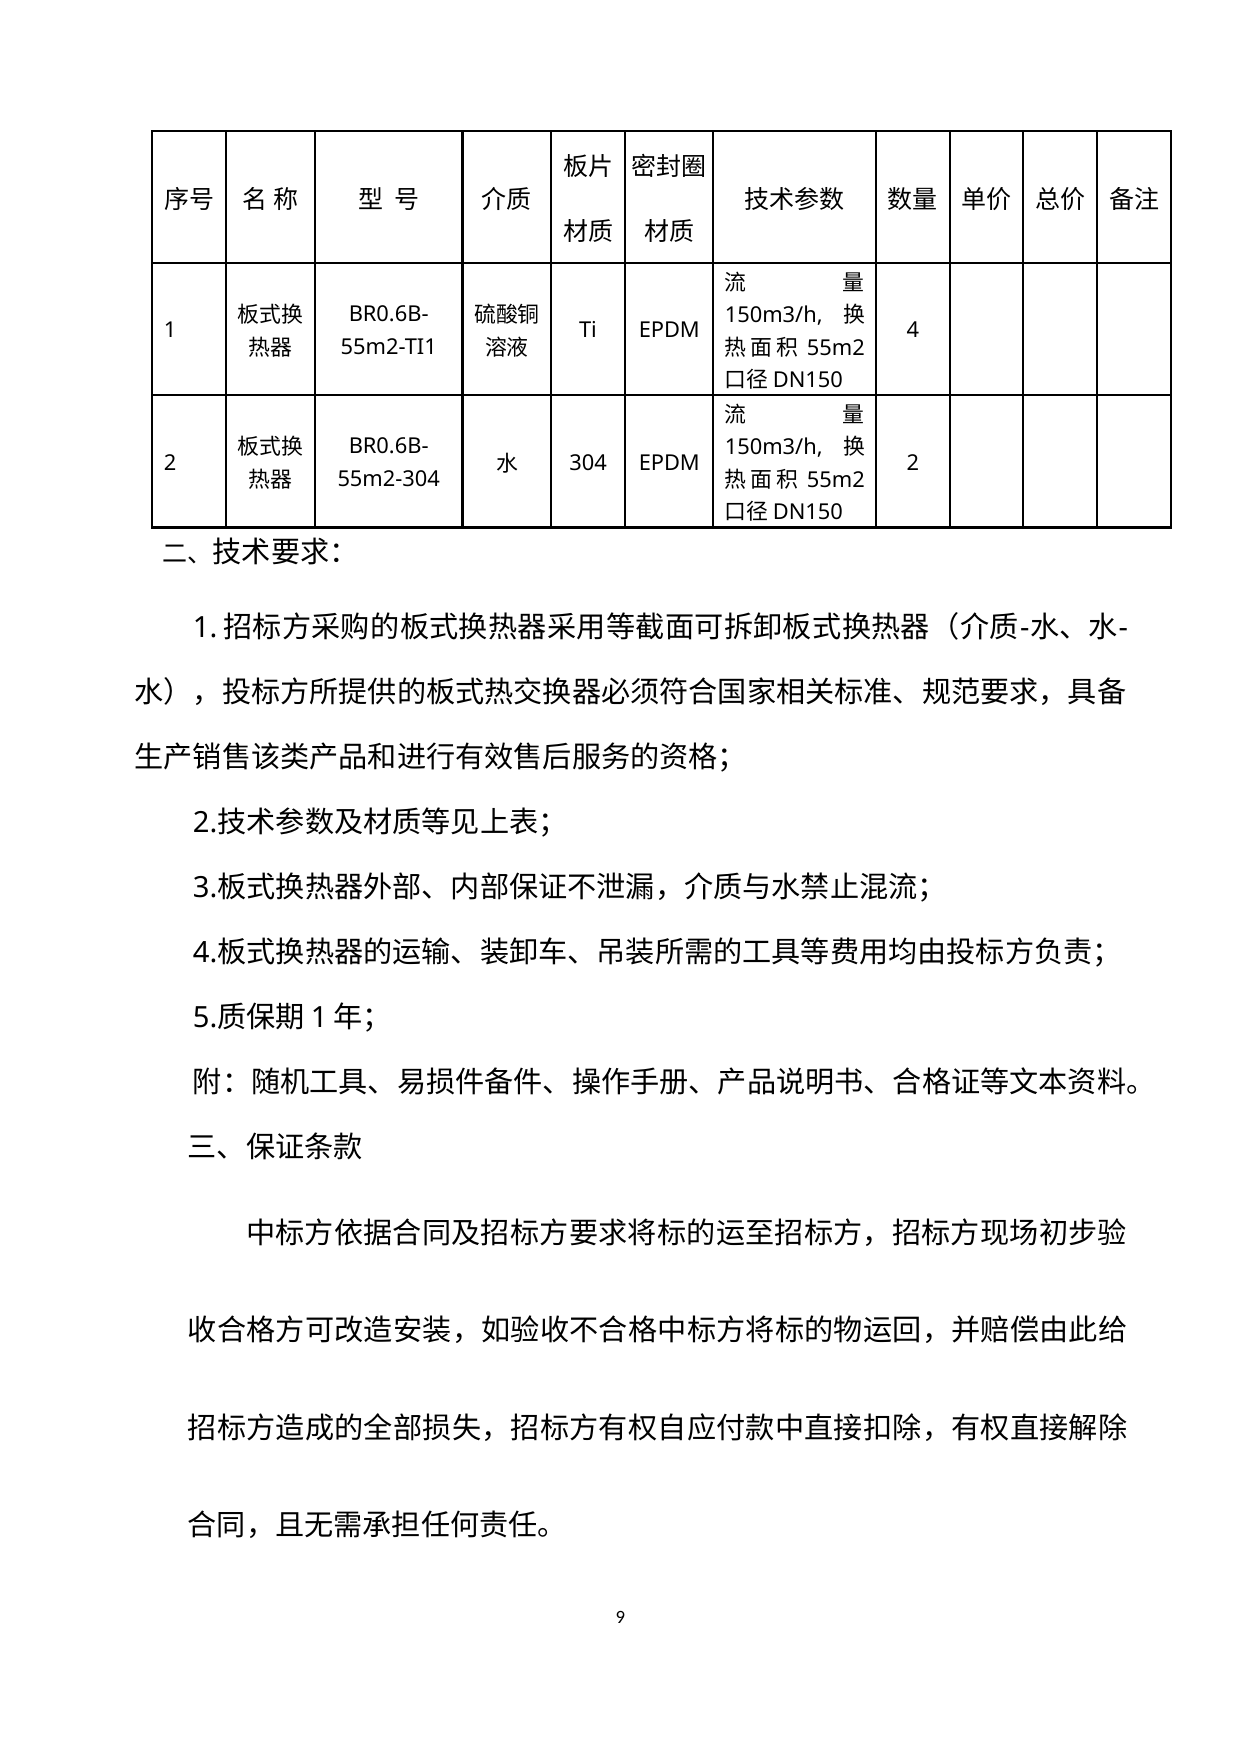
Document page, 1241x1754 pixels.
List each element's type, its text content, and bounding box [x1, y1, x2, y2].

table_header 名 称 [227, 132, 314, 262]
table_cell 硫酸铜溶液 [464, 264, 550, 394]
table_cell [951, 396, 1022, 526]
table_header 介质 [464, 132, 550, 262]
text 4.板式换热器的运输、装卸车、吊装所需的工具等费用均由投标方负责； [134, 917, 1128, 982]
table_cell BR0.6B-55m2-TI1 [316, 264, 461, 394]
table_cell 2 [877, 396, 949, 526]
table_cell 板式换热器 [227, 264, 314, 394]
table_header 序号 [153, 132, 225, 262]
table_header 单价 [951, 132, 1022, 262]
text 3.板式换热器外部、内部保证不泄漏，介质与水禁止混流； [134, 852, 1128, 917]
table_header 技术参数 [714, 132, 875, 262]
text 5.质保期1年； [134, 982, 1128, 1047]
table_cell 水 [464, 396, 550, 526]
text 附：随机工具、易损件备件、操作手册、产品说明书、合格证等文本资料。 [134, 1047, 1128, 1112]
text 二、技术要求： [112, 528, 1128, 571]
table_cell [1024, 396, 1096, 526]
list 中标方依据合同及招标方要求将标的运至招标方，招标方现场初步验收合格方可改造安装，如验收不合格中标方将标的物运回，并赔偿由此给招标方造成的全部损失，招标方有权自应付款中直接扣除，有权直接解除合同，且无需承担任何责任。 [187, 1198, 1128, 1556]
table_cell 304 [552, 396, 624, 526]
table_cell 1 [153, 264, 225, 394]
text 1. 招标方采购的板式换热器采用等截面可拆卸板式换热器（介质-水、水-水），投标方所提供的板式热交换器必须符合国家相关标准、规范要求，具备生产销售该类产品和进行有效售后服务的资格； [134, 592, 1128, 787]
table_cell [1098, 396, 1170, 526]
table_header 密封圈材质 [626, 132, 712, 262]
table_cell 流量150m3/h,换热面积55m2 口径DN150 [714, 396, 875, 526]
table_cell [1098, 264, 1170, 394]
text 2.技术参数及材质等见上表； [134, 787, 1128, 852]
table_cell Ti [552, 264, 624, 394]
table_cell 2 [153, 396, 225, 526]
table_header 总价 [1024, 132, 1096, 262]
table_header 备注 [1098, 132, 1170, 262]
table_cell EPDM [626, 396, 712, 526]
table_header 板片材质 [552, 132, 624, 262]
table_cell BR0.6B-55m2-304 [316, 396, 461, 526]
table_cell EPDM [626, 264, 712, 394]
table_header 型 号 [316, 132, 461, 262]
table_cell [951, 264, 1022, 394]
table_cell 4 [877, 264, 949, 394]
table_cell 流量150m3/h,换热面积55m2 口径DN150 [714, 264, 875, 394]
table_header 数量 [877, 132, 949, 262]
table_cell [1024, 264, 1096, 394]
table_cell 板式换热器 [227, 396, 314, 526]
list 三、保证条款 [187, 1112, 1128, 1177]
